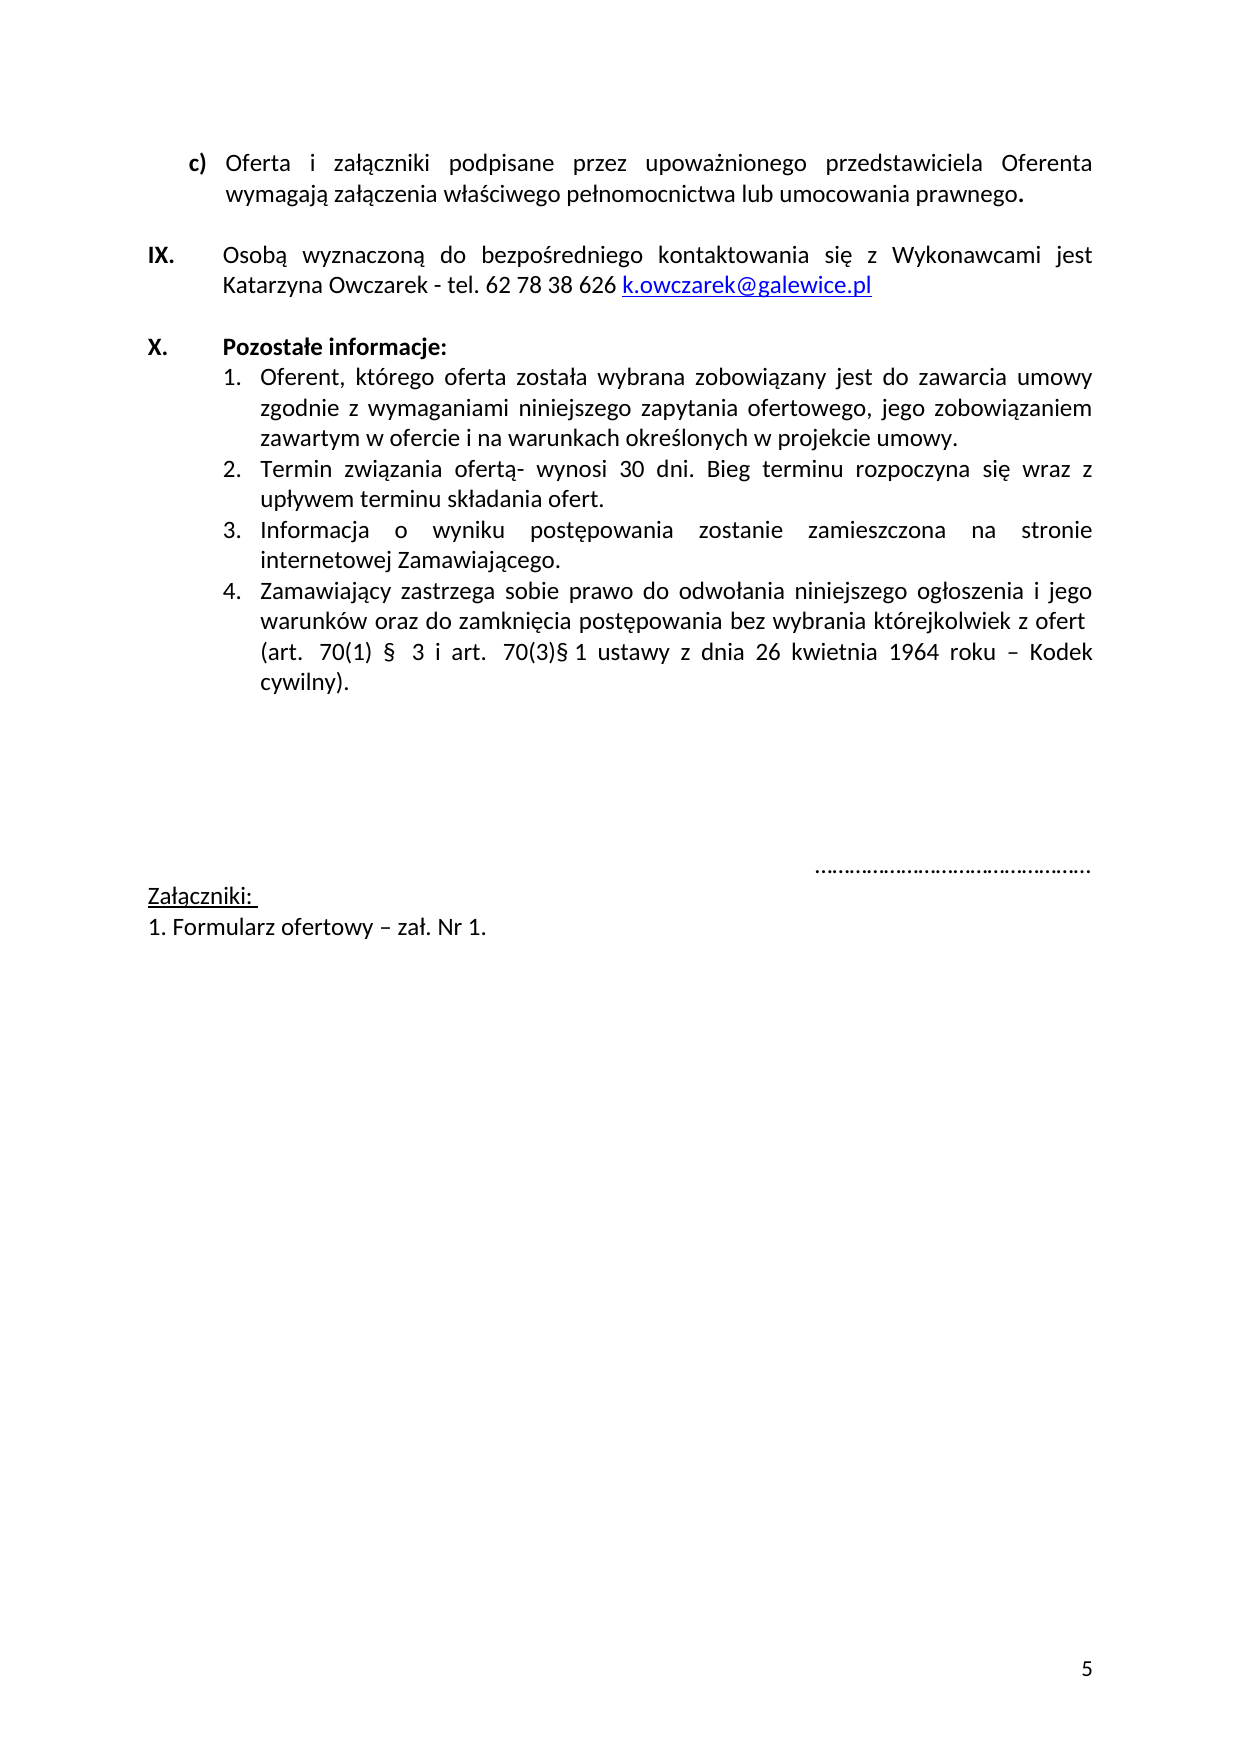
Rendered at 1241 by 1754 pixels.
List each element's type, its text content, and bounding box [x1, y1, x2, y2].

text Załączniki: [148, 880, 1093, 911]
list Pozostałe informacje: [148, 331, 1093, 361]
list Termin związania ofertą- wynosi 30 dni. Bieg terminu rozpoczyna się wraz z upływem terminu składania ofert. [223, 453, 1093, 514]
text ………………………………………… [260, 849, 1093, 880]
list Oferta i załączniki podpisane przez upoważnionego przedstawiciela Oferenta wymagają załączenia właściwego pełnomocnictwa lub umocowania prawnego. [207, 148, 1093, 209]
list Oferent, którego oferta została wybrana zobowiązany jest do zawarcia umowy zgodnie z wymaganiami niniejszego zapytania ofertowego, jego zobowiązaniem zawartym w ofercie i na warunkach określonych w projekcie umowy. [223, 361, 1093, 453]
list Osobą wyznaczoną do bezpośredniego kontaktowania się z Wykonawcami jest Katarzyna Owczarek - tel. 62 78 38 626 k.owczarek@galewice.pl [148, 239, 1093, 300]
list Informacja o wyniku postępowania zostanie zamieszczona na stronie internetowej Zamawiającego. [223, 514, 1093, 575]
text 1. Formularz ofertowy – zał. Nr 1. [148, 911, 1093, 941]
list Zamawiający zastrzega sobie prawo do odwołania niniejszego ogłoszenia i jego warunków oraz do zamknięcia postępowania bez wybrania którejkolwiek z ofert (art. 70(1) § 3 i art. 70(3)§ 1 ustawy z dnia 26 kwietnia 1964 roku – Kodek cywilny). [223, 575, 1093, 697]
